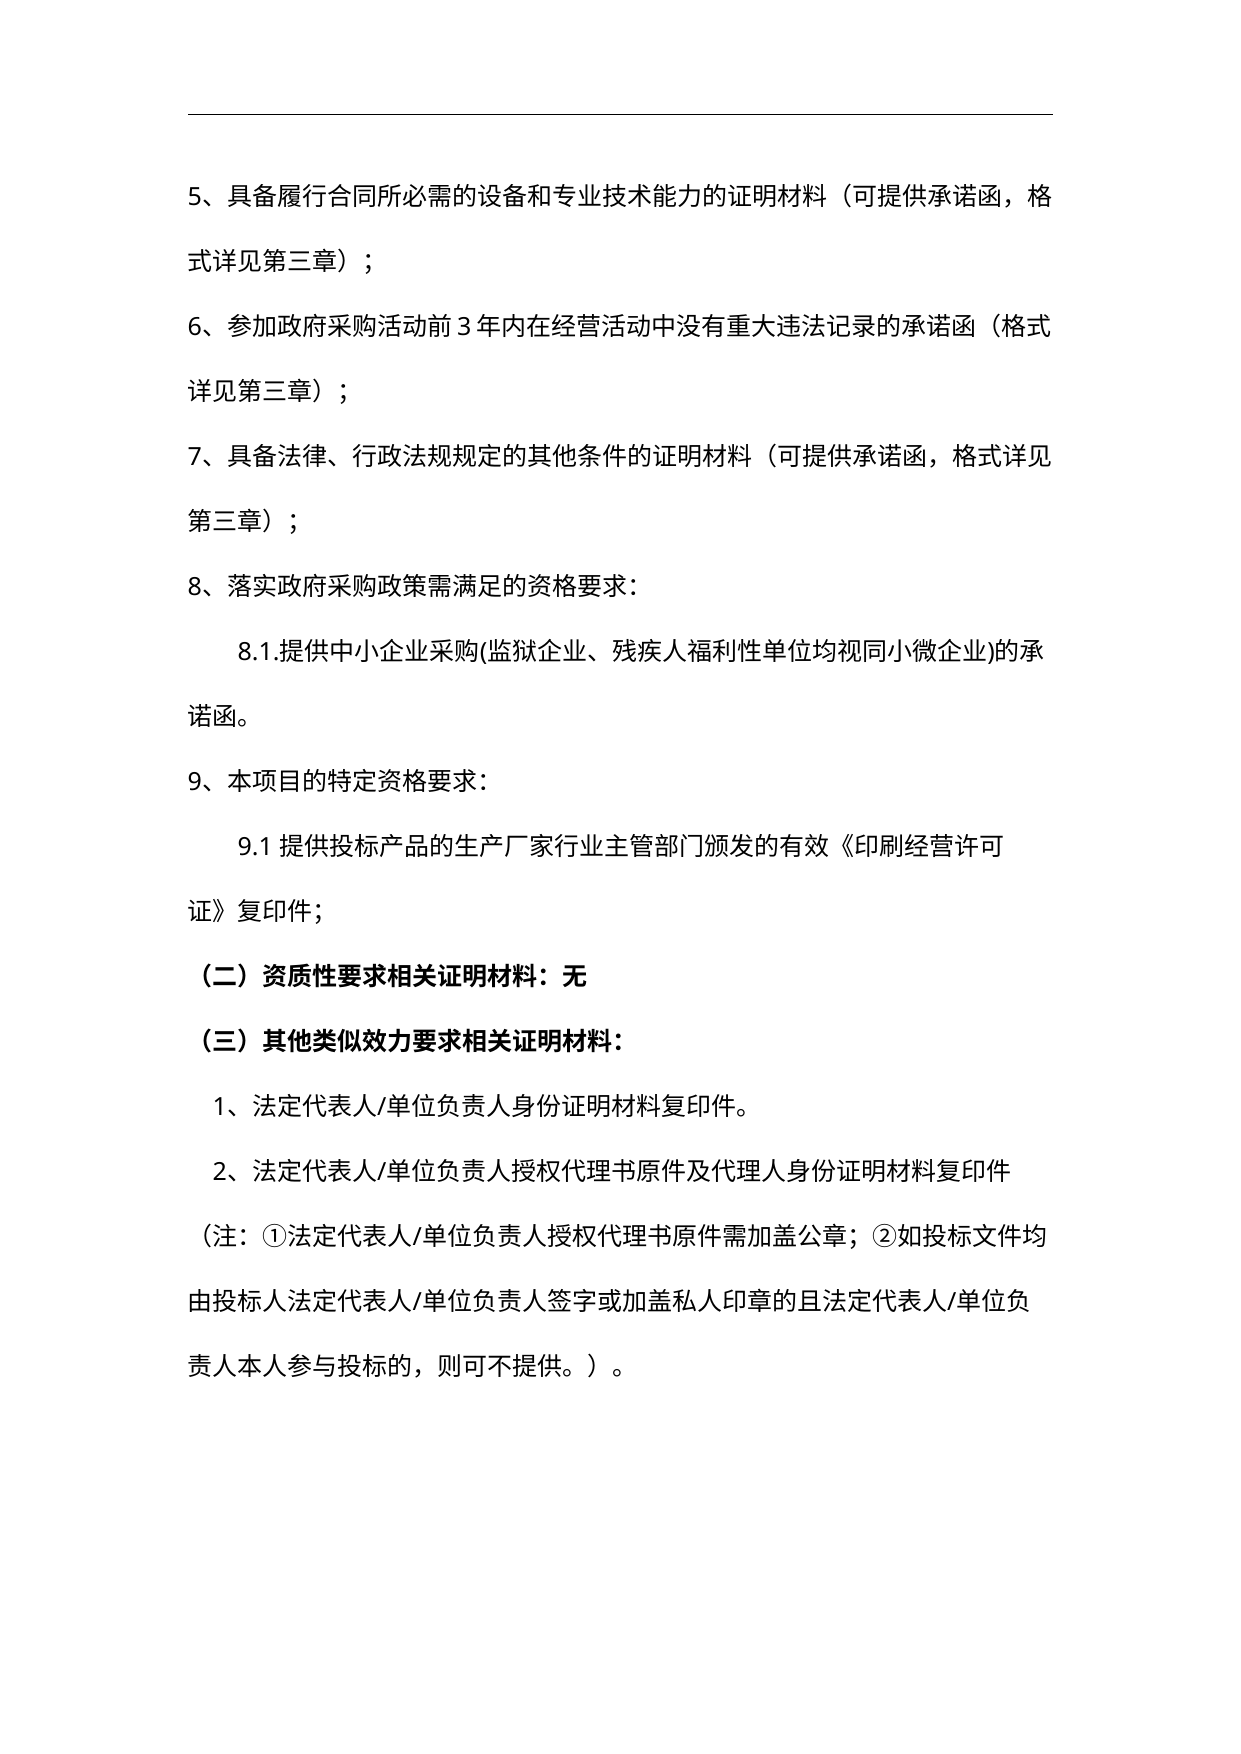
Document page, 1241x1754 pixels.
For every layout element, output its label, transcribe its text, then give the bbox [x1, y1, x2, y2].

text 8.1.提供中小企业采购(监狱企业、残疾人福利性单位均视同小微企业)的承诺函。 [187, 617, 1053, 747]
text （二）资质性要求相关证明材料：无 [187, 942, 1053, 1007]
text 1、法定代表人/单位负责人身份证明材料复印件。 [187, 1072, 1053, 1137]
text 2、法定代表人/单位负责人授权代理书原件及代理人身份证明材料复印件（注：①法定代表人/单位负责人授权代理书原件需加盖公章；②如投标文件均由投标人法定代表人/单位负责人签字或加盖私人印章的且法定代表人/单位负责人本人参与投标的，则可不提供。）。 [187, 1137, 1053, 1397]
text 8、落实政府采购政策需满足的资格要求： [187, 552, 1053, 617]
text 6、参加政府采购活动前3年内在经营活动中没有重大违法记录的承诺函（格式详见第三章）； [187, 292, 1053, 422]
text 9、本项目的特定资格要求： [187, 747, 1053, 812]
text （三）其他类似效力要求相关证明材料： [187, 1007, 1053, 1072]
text 5、具备履行合同所必需的设备和专业技术能力的证明材料（可提供承诺函，格式详见第三章）； [187, 162, 1053, 292]
text 7、具备法律、行政法规规定的其他条件的证明材料（可提供承诺函，格式详见第三章）； [187, 422, 1053, 552]
text 9.1 提供投标产品的生产厂家行业主管部门颁发的有效《印刷经营许可证》复印件； [187, 812, 1053, 942]
